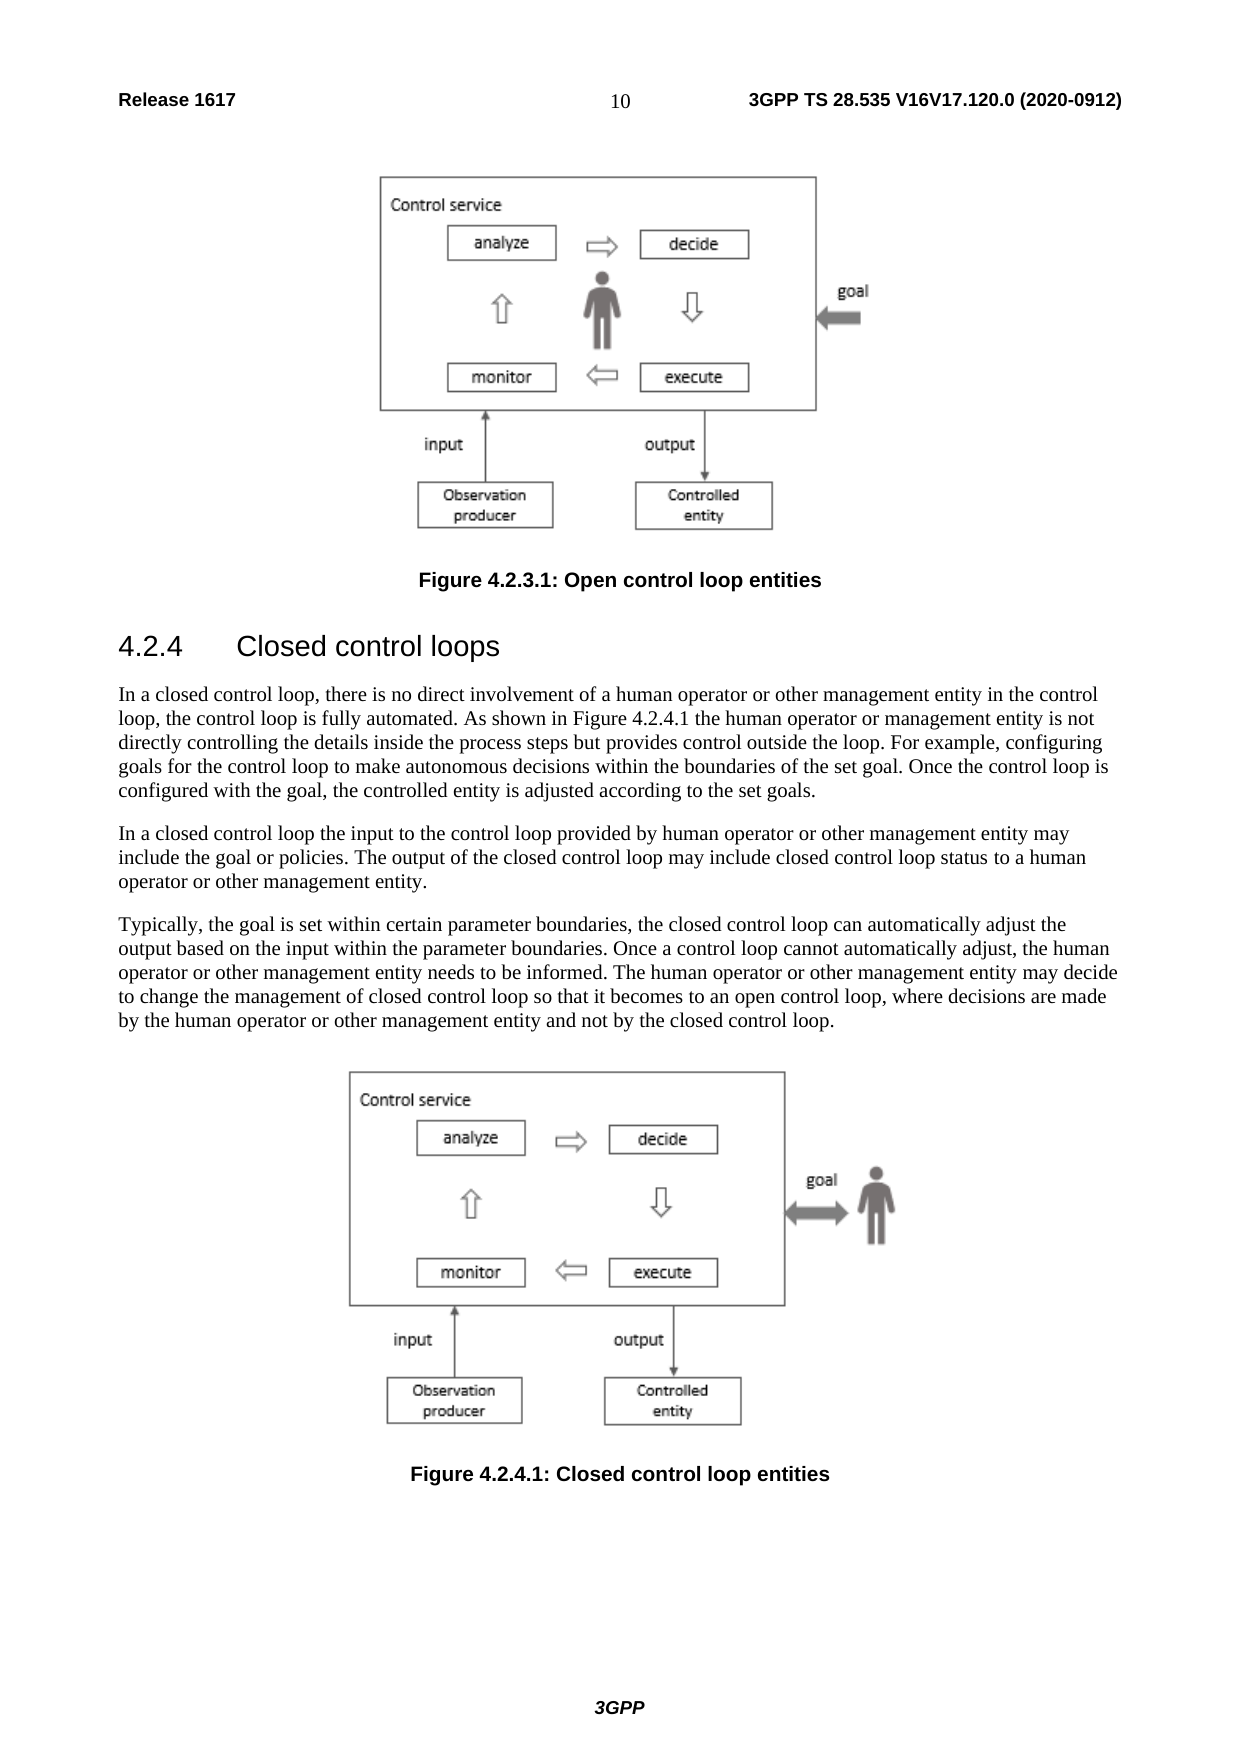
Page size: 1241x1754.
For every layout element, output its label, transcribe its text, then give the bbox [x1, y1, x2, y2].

text Figure 4.2.3.1: Open control loop entities [118, 568, 1122, 592]
text In a closed control loop, there is no direct involvement of a human operator or other management entity in the control loop, the control loop is fully automated. As shown in Figure 4.2.4.1 the human operator or management entity is not directly controlling the details inside the process steps but provides control outside the loop. For example, configuring goals for the control loop to make autonomous decisions within the boundaries of the set goal. Once the control loop is configured with the goal, the controlled entity is adjusted according to the set goals. [606, 682, 1122, 802]
text Figure 4.2.4.1: Closed control loop entities [118, 1462, 1122, 1486]
text Typically, the goal is set within certain parameter boundaries, the control loop can automatically adjust the output based on the input within the parameter boundaries. Once a control loop cannot automatically adjust, the human operator or other management entity needs to be informed. The human operator or other management entity may decide to change the management of closed control loop becomes an open control loop, where decisions are made by the human operator or other management entity and not by the closed control loop. [835, 912, 1122, 1032]
picture [355, 147, 885, 549]
subtitle 4.2.4 Closed control loops [118, 629, 1122, 663]
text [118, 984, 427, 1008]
text In a closed loop the input to the control loop provided by human operator or other management entity may include the goal or policies. The output of the control loop may include closed loop status to a human operator or other management entity. [354, 821, 1122, 893]
picture [329, 1056, 911, 1443]
